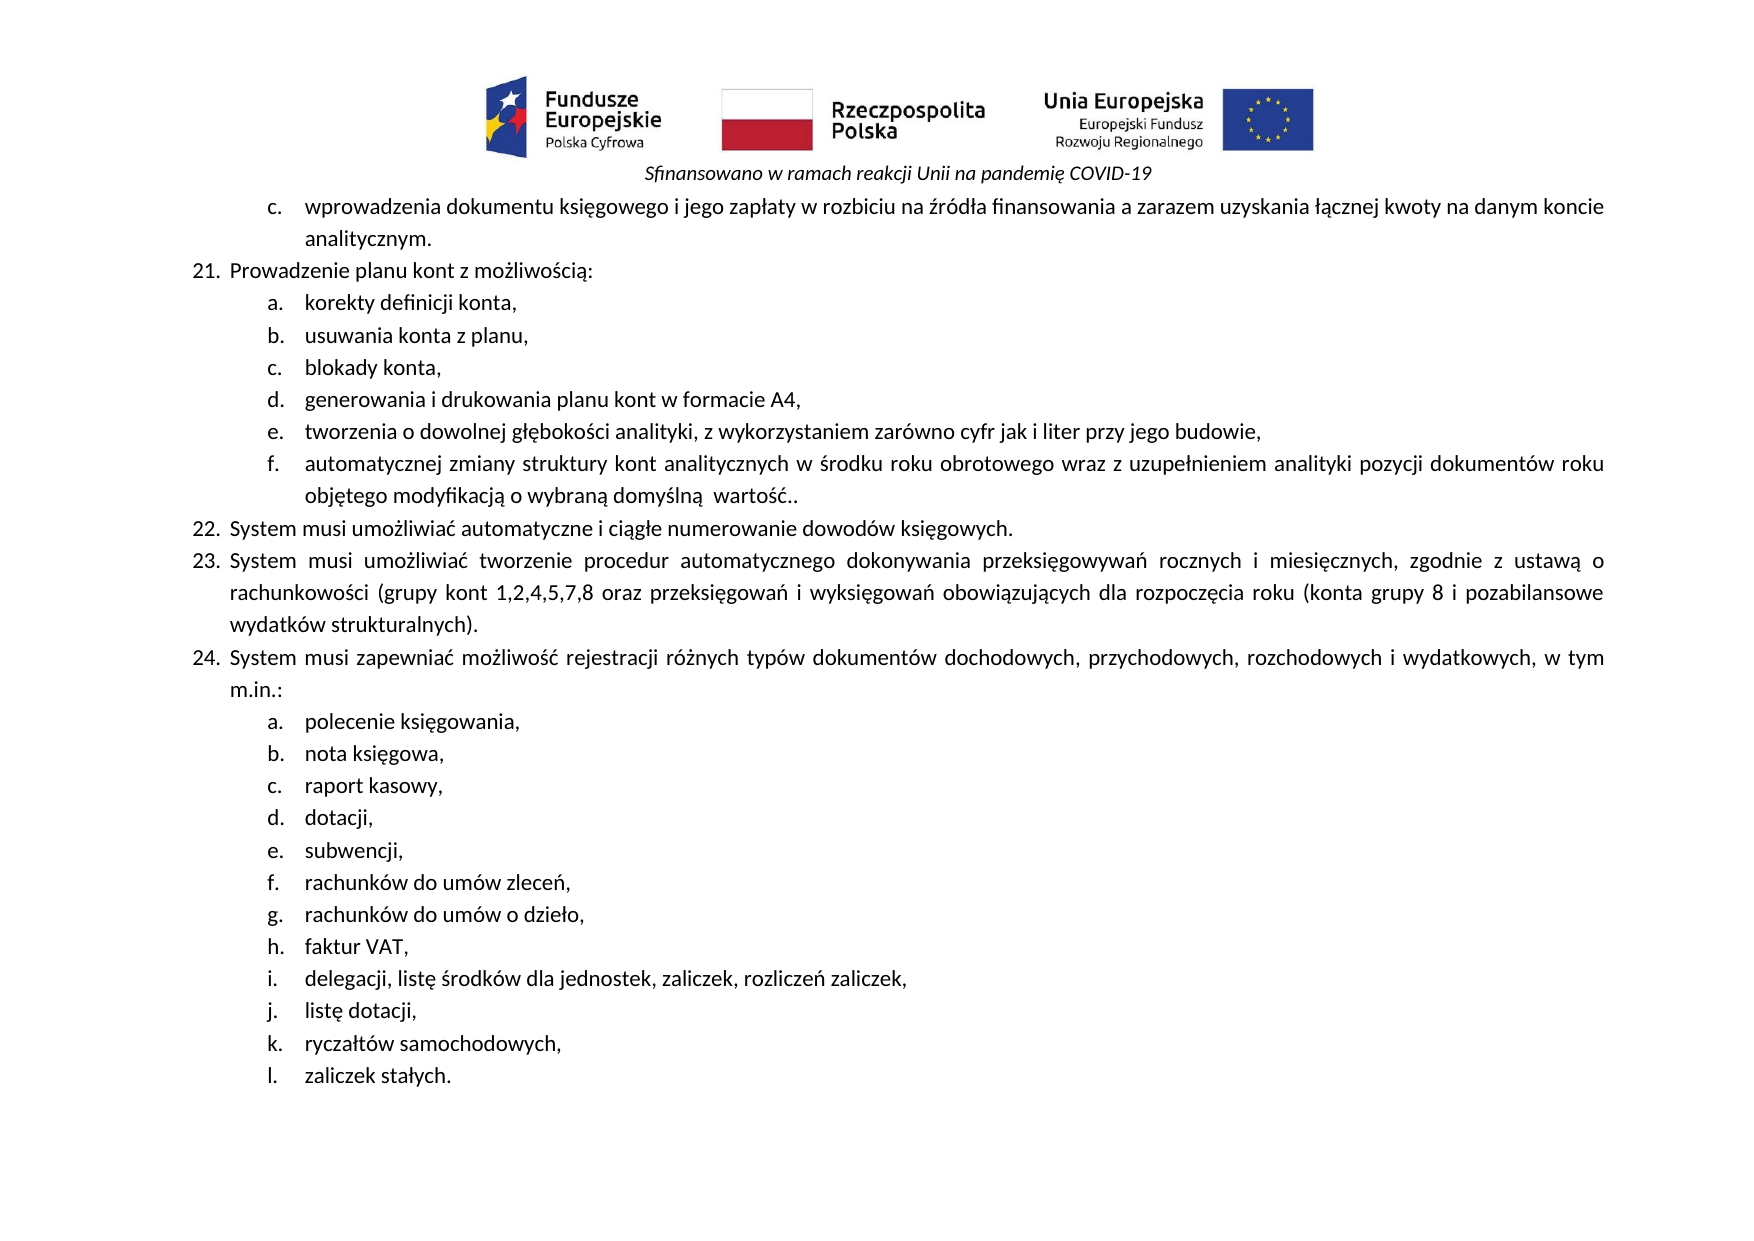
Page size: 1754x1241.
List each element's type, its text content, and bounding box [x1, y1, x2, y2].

list rachunków do umów o dzieło, [267, 900, 1606, 928]
list raport kasowy, [267, 771, 1606, 799]
picture [483, 73, 1316, 161]
list ryczałtów samochodowych, [267, 1029, 1606, 1057]
list usuwania konta z planu, [267, 321, 1606, 349]
list generowania i drukowania planu kont w formacie A4, [267, 385, 1606, 413]
list zaliczek stałych. [267, 1061, 1606, 1089]
list listę dotacji, [267, 997, 1606, 1025]
list rachunków do umów zleceń, [267, 868, 1606, 896]
list polecenie księgowania, [267, 707, 1606, 735]
list automatycznej zmiany struktury kont analitycznych w środku roku obrotowego wraz z uzupełnieniem analityki pozycji dokumentów roku objętego modyfikacją o wybraną domyślną wartość.. [267, 449, 1606, 510]
list korekty definicji konta, [267, 288, 1606, 317]
list Prowadzenie planu kont z możliwością: [192, 256, 1606, 284]
list faktur VAT, [267, 932, 1606, 960]
list System musi umożliwiać automatyczne i ciągłe numerowanie dowodów księgowych. [192, 514, 1606, 542]
list dotacji, [267, 803, 1606, 832]
list subwencji, [267, 836, 1606, 864]
list System musi zapewniać możliwość rejestracji różnych typów dokumentów dochodowych, przychodowych, rozchodowych i wydatkowych, w tym m.in.: [192, 643, 1606, 703]
list System musi umożliwiać tworzenie procedur automatycznego dokonywania przeksięgowywań rocznych i miesięcznych, zgodnie z ustawą o rachunkowości (grupy kont 1,2,4,5,7,8 oraz przeksięgowań i wyksięgowań obowiązujących dla rozpoczęcia roku (konta grupy 8 i pozabilansowe wydatków strukturalnych). [192, 546, 1606, 638]
list blokady konta, [267, 353, 1606, 381]
list delegacji, listę środków dla jednostek, zaliczek, rozliczeń zaliczek, [267, 964, 1606, 992]
list nota księgowa, [267, 739, 1606, 767]
list wprowadzenia dokumentu księgowego i jego zapłaty w rozbiciu na źródła finansowania a zarazem uzyskania łącznej kwoty na danym koncie analitycznym. [267, 192, 1606, 252]
list tworzenia o dowolnej głębokości analityki, z wykorzystaniem zarówno cyfr jak i liter przy jego budowie, [267, 417, 1606, 445]
